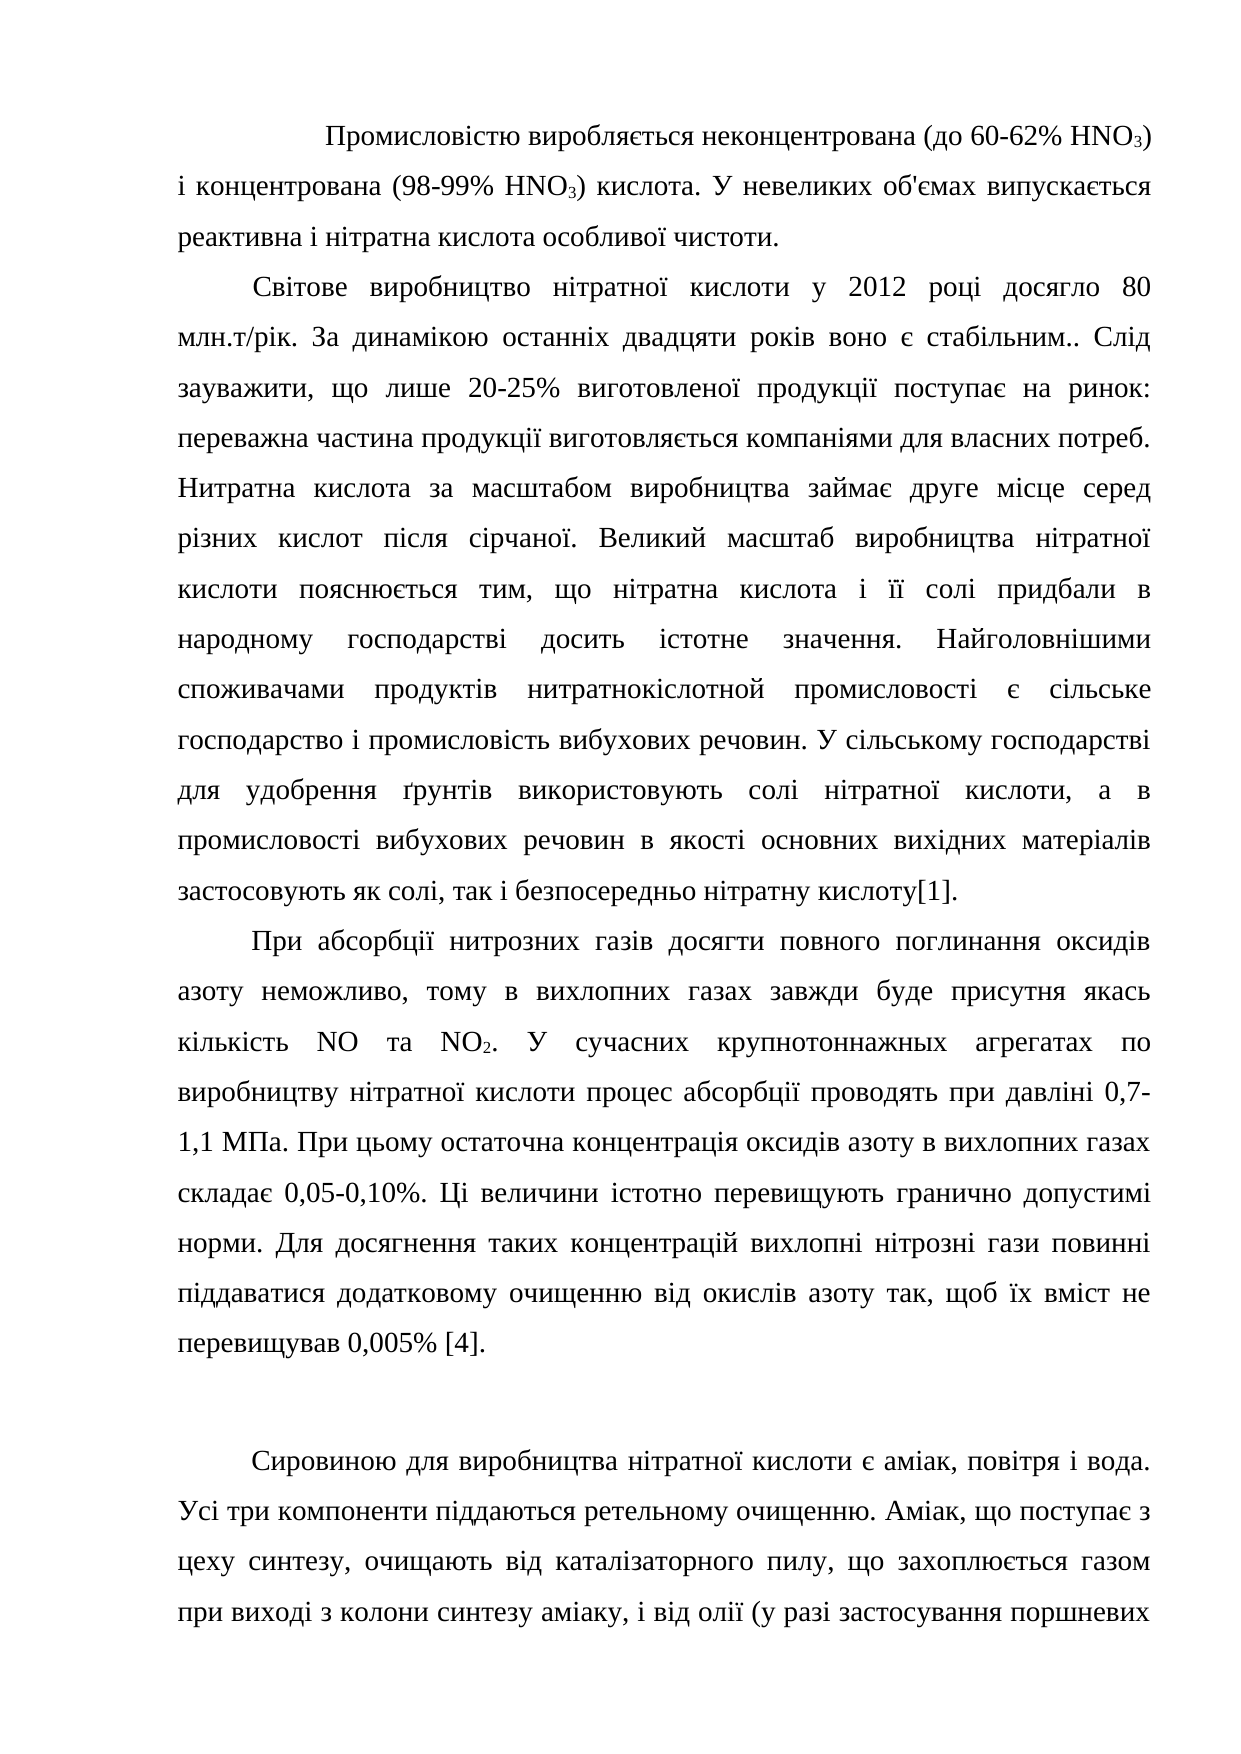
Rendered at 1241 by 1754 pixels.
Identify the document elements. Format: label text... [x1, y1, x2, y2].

text При абсорбції нитрозних газів досягти повного поглинання оксидів азоту неможливо, тому в вихлопних газах завжди буде присутня якась кількість NО та NО2. У сучасних крупнотоннажных агрегатах по виробництву нітратної кислоти процес абсорбції проводять при давліні 0,7-1,1 МПа. При цьому остаточна концентрація оксидів азоту в вихлопних газах складає 0,05-0,10%. Ці величини істотно перевищують гранично допустимі норми. Для досягнення таких концентрацій вихлопні нітрозні гази повинні піддаватися додатковому очищенню від окислів азоту так, щоб їх вміст не перевищував 0,005% [4]. [177, 923, 1152, 1359]
text Світове виробництво нітратної кислоти у 2012 році досягло 80 млн.т/рік. За динамікою останніх двадцяти років воно є стабільним.. Слід зауважити, що лише 20-25% виготовленої продукції поступає на ринок: переважна частина продукції виготовляється компаніями для власних потреб. Нитратна кислота за масштабом виробництва займає друге місце серед різних кислот після сірчаної. Великий масштаб виробництва нітратної кислоти пояснюється тим, що нітратна кислота і її солі придбали в народному господарстві досить істотне значення. Найголовнішими споживачами продуктів нитратнокіслотной промисловості є сільське господарство і промисловість вибухових речовин. У сільському господарстві для удобрення ґрунтів використовують солі нітратної кислоти, а в промисловості вибухових речовин в якості основних вихідних матеріалів застосовують як солі, так і безпосередньо нітратну кислоту[1]. [177, 269, 1152, 906]
text Промисловістю виробляється неконцентрована (до 60-62% HNO3) і концентрована (98-99% HNO3) кислота. У невеликих об'ємах випускається реактивна і нітратна кислота особливої чистоти. [177, 118, 1152, 252]
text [177, 1443, 1152, 1627]
